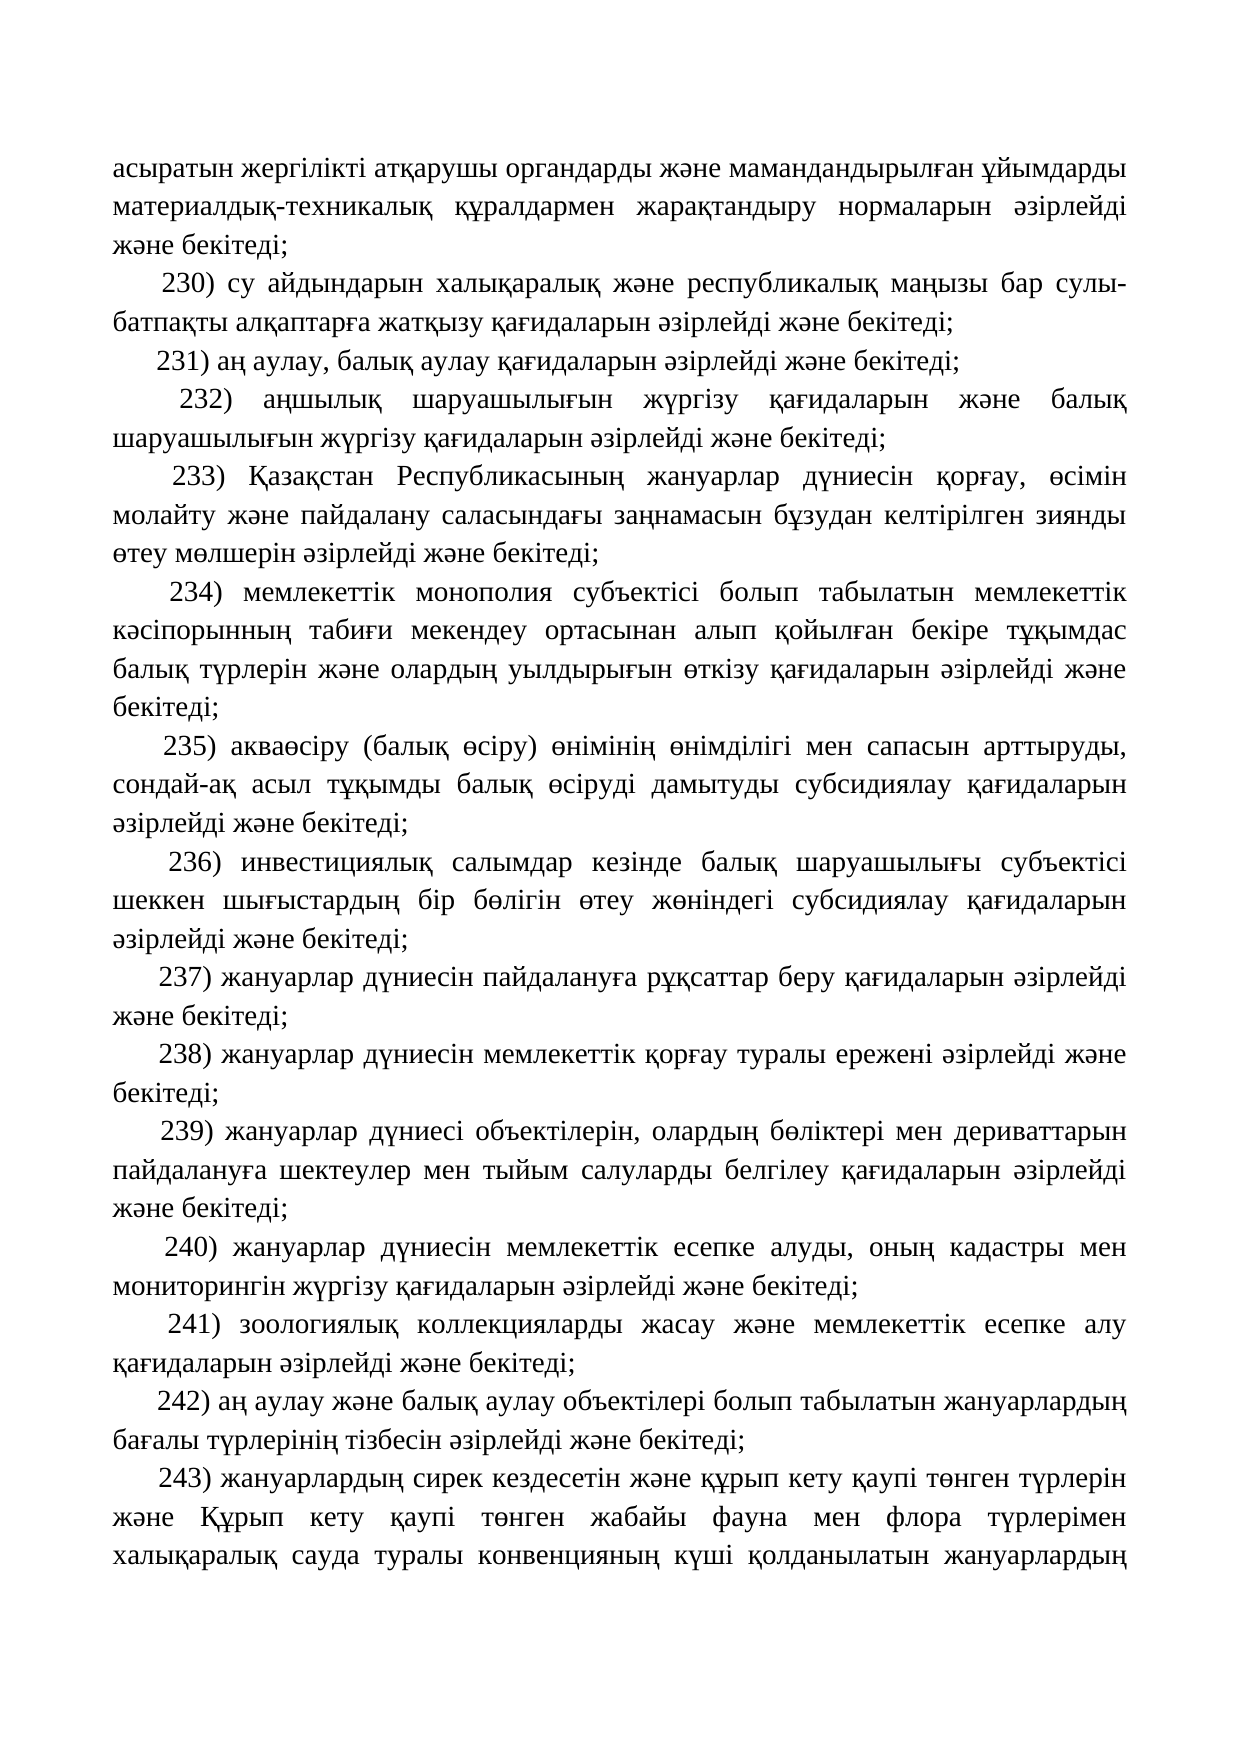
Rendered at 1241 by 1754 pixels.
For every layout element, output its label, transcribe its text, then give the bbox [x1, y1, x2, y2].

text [112, 150, 1128, 261]
text 234) мемлекеттік монополия субъектісі болып табылатын мемлекеттік кәсіпорынның табиғи мекендеу ортасынан алып қойылған бекіре тұқымдас балық түрлерін және олардың уылдырығын өткізу қағидаларын әзірлейді және бекітеді; [112, 574, 1128, 723]
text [112, 1460, 1128, 1571]
text 242) аң аулау және балық аулау объектілері болып табылатын жануарлардың бағалы түрлерінің тізбесін әзірлейді және бекітеді; [112, 1383, 1128, 1455]
text 238) жануарлар дүниесін мемлекеттік қорғау туралы ережені әзірлейді және бекітеді; [112, 1036, 1128, 1108]
text 231) аң аулау, балық аулау қағидаларын әзірлейді және бекітеді; [112, 343, 1128, 376]
text 239) жануарлар дүниесі объектілерін, олардың бөліктері мен дериваттарын пайдалануға шектеулер мен тыйым салуларды белгілеу қағидаларын әзірлейді және бекітеді; [112, 1113, 1128, 1224]
text 233) Қазақстан Республикасының жануарлар дүниесін қорғау, өсімін молайту және пайдалану саласындағы заңнамасын бұзудан келтірілген зиянды өтеу мөлшерін әзірлейді және бекітеді; [112, 458, 1128, 569]
text 241) зоологиялық коллекцияларды жасау және мемлекеттік есепке алу қағидаларын әзірлейді және бекітеді; [112, 1306, 1128, 1378]
text 235) акваөсіру (балық өсіру) өнімінің өнімділігі мен сапасын арттыруды, сондай-ақ асыл тұқымды балық өсіруді дамытуды субсидиялау қағидаларын әзірлейді және бекітеді; [112, 728, 1128, 839]
text 237) жануарлар дүниесін пайдалануға рұқсаттар беру қағидаларын әзірлейді және бекітеді; [112, 959, 1128, 1031]
text 240) жануарлар дүниесін мемлекеттік есепке алуды, оның кадастры мен мониторингін жүргізу қағидаларын әзірлейді және бекітеді; [112, 1229, 1128, 1301]
text 232) аңшылық шаруашылығын жүргізу қағидаларын және балық шаруашылығын жүргізу қағидаларын әзірлейді және бекітеді; [112, 381, 1128, 453]
text 236) инвестициялық салымдар кезінде балық шаруашылығы субъектісі шеккен шығыстардың бір бөлігін өтеу жөніндегі субсидиялау қағидаларын әзірлейді және бекітеді; [112, 844, 1128, 954]
text 230) су айдындарын халықаралық және республикалық маңызы бар сулы-батпақты алқаптарға жатқызу қағидаларын әзірлейді және бекітеді; [112, 266, 1128, 338]
